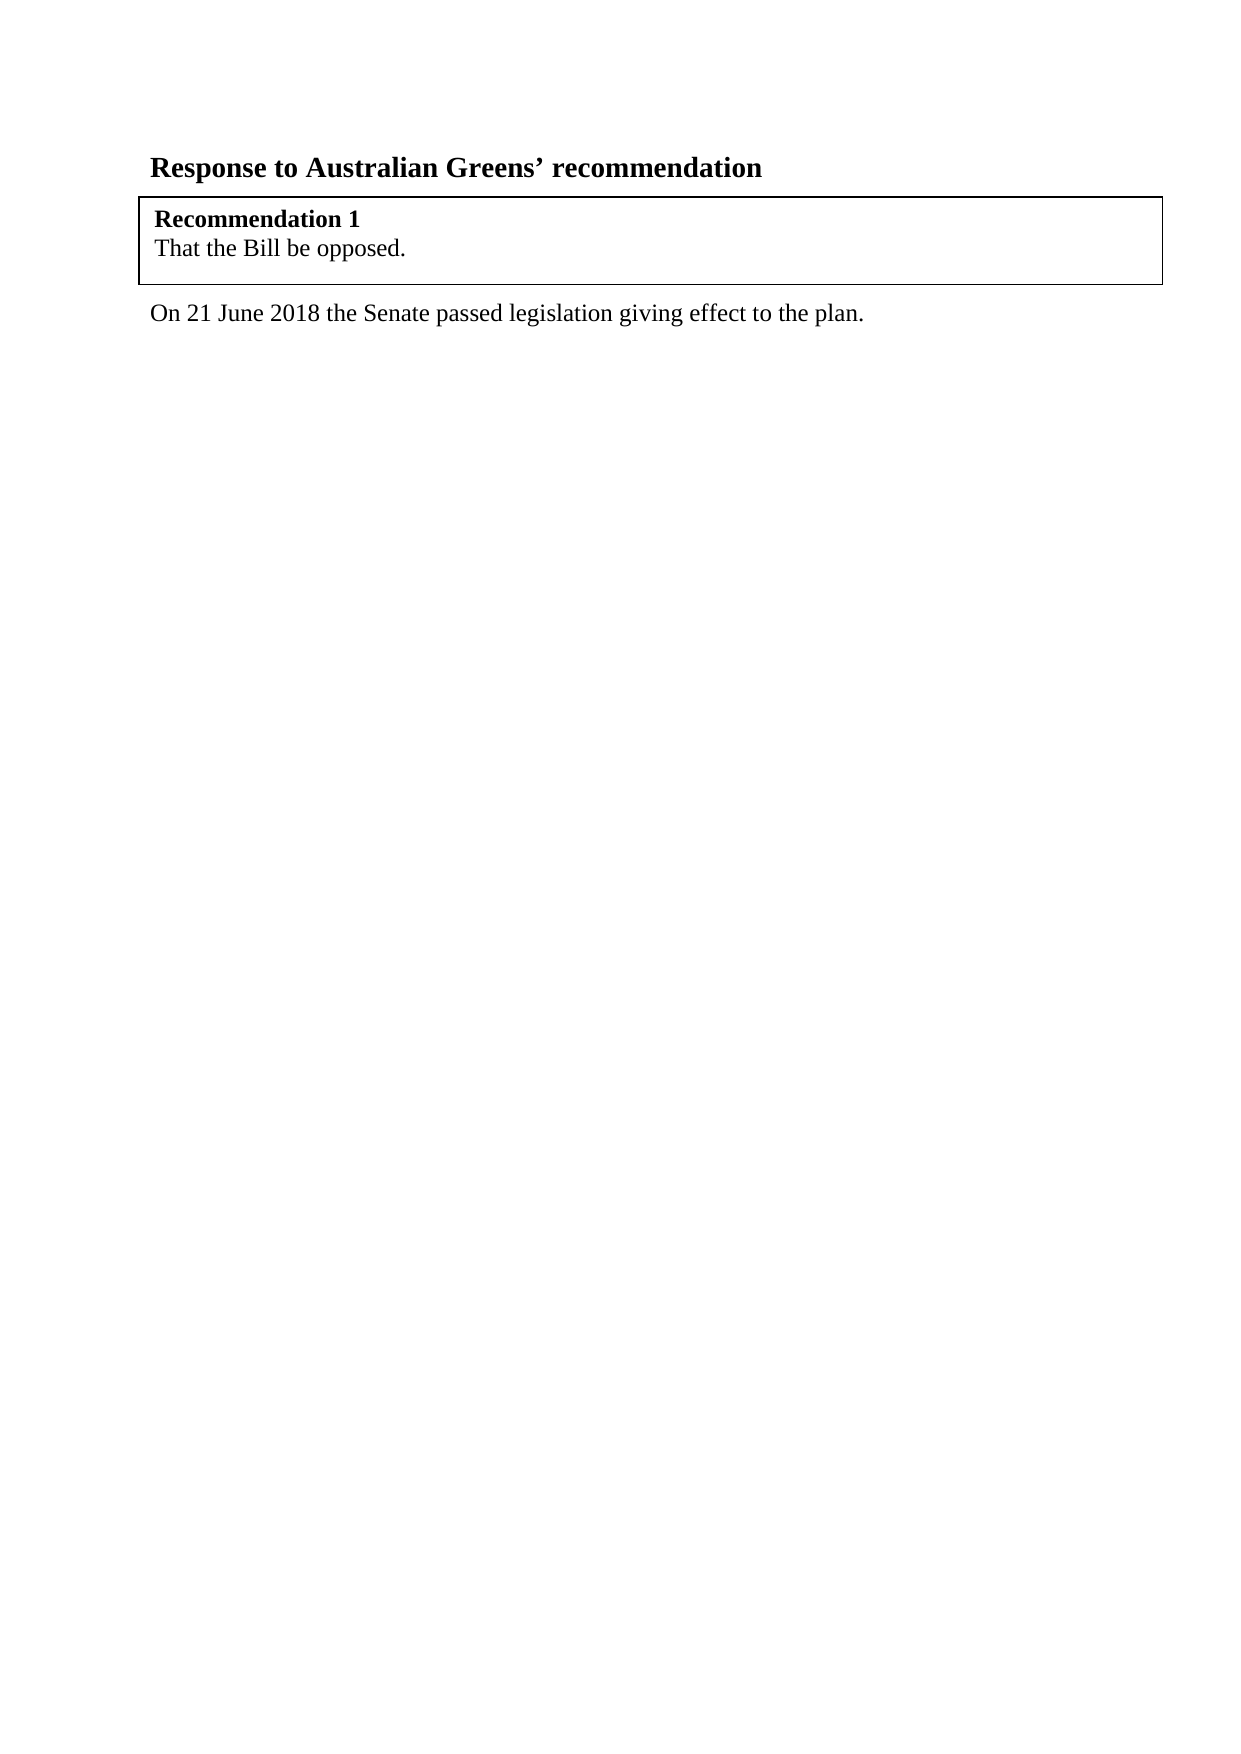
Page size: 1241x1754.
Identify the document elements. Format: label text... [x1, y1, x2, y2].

text On 21 June 2018 the Senate passed legislation giving effect to the plan. [150, 298, 1090, 327]
text Response to Australian Greens’ recommendation [150, 150, 1090, 183]
